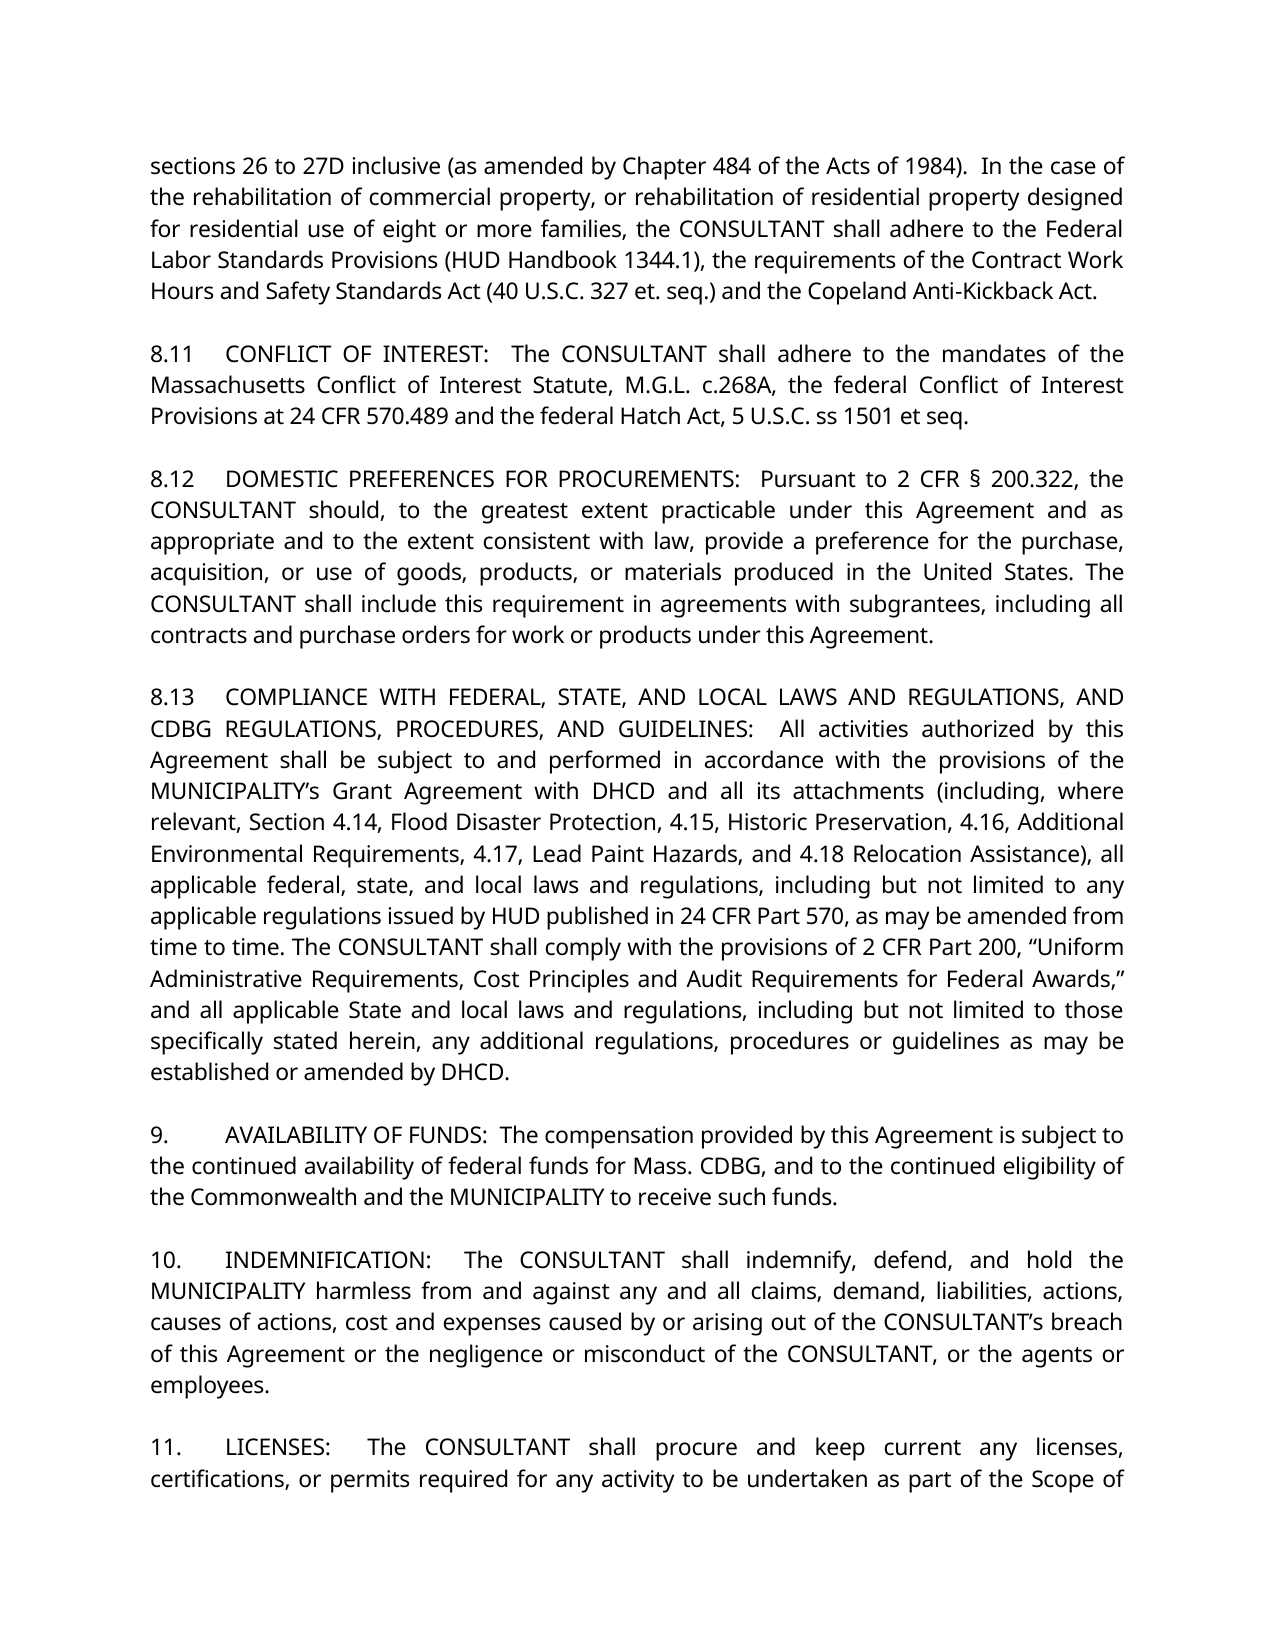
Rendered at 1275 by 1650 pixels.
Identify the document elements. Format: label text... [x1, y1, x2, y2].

text 8.11 CONFLICT OF INTEREST: The CONSULTANT shall adhere to the mandates of the Massachusetts Conflict of Interest Statute, M.G.L. c.268A, the federal Conflict of Interest Provisions at 24 CFR 570.489 and the federal Hatch Act, 5 U.S.C. ss 1501 et seq. [150, 337, 1125, 431]
text 9. AVAILABILITY OF FUNDS: The compensation provided by this Agreement is subject to the continued availability of federal funds for Mass. CDBG, and to the continued eligibility of the Commonwealth and the MUNICIPALITY to receive such funds. [150, 1119, 1125, 1212]
text 10. INDEMNIFICATION: The CONSULTANT shall indemnify, defend, and hold the MUNICIPALITY harmless from and against any and all claims, demand, liabilities, actions, causes of actions, cost and expenses caused by or arising out of the CONSULTANT’s breach of this Agreement or the negligence or misconduct of the CONSULTANT, or the agents or employees. [150, 1244, 1125, 1400]
text 8.13 COMPLIANCE WITH FEDERAL, STATE, AND LOCAL LAWS AND REGULATIONS, AND CDBG REGULATIONS, PROCEDURES, AND GUIDELINES: All activities authorized by this Agreement shall be subject to and performed in accordance with the provisions of the MUNICIPALITY’s Grant Agreement with DHCD and all its attachments (including, where relevant, Section 4.14, Flood Disaster Protection, 4.15, Historic Preservation, 4.16, Additional Environmental Requirements, 4.17, Lead Paint Hazards, and 4.18 Relocation Assistance), all applicable federal, state, and local laws and regulations, including but not limited to any applicable regulations issued by HUD published in 24 CFR Part 570, as may be amended from time to time. The CONSULTANT shall comply with the provisions of 2 CFR Part 200, “Uniform Administrative Requirements, Cost Principles and Audit Requirements for Federal Awards,” and all applicable State and local laws and regulations, including but not limited to those specifically stated herein, any additional regulations, procedures or guidelines as may be established or amended by DHCD. [150, 681, 1125, 1087]
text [150, 150, 1125, 306]
text 8.12 DOMESTIC PREFERENCES FOR PROCUREMENTS: Pursuant to 2 CFR § 200.322, the CONSULTANT should, to the greatest extent practicable under this Agreement and as appropriate and to the extent consistent with law, provide a preference for the purchase, acquisition, or use of goods, products, or materials produced in the United States. The CONSULTANT shall include this requirement in agreements with subgrantees, including all contracts and purchase orders for work or products under this Agreement. [150, 462, 1125, 650]
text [150, 1431, 1125, 1494]
